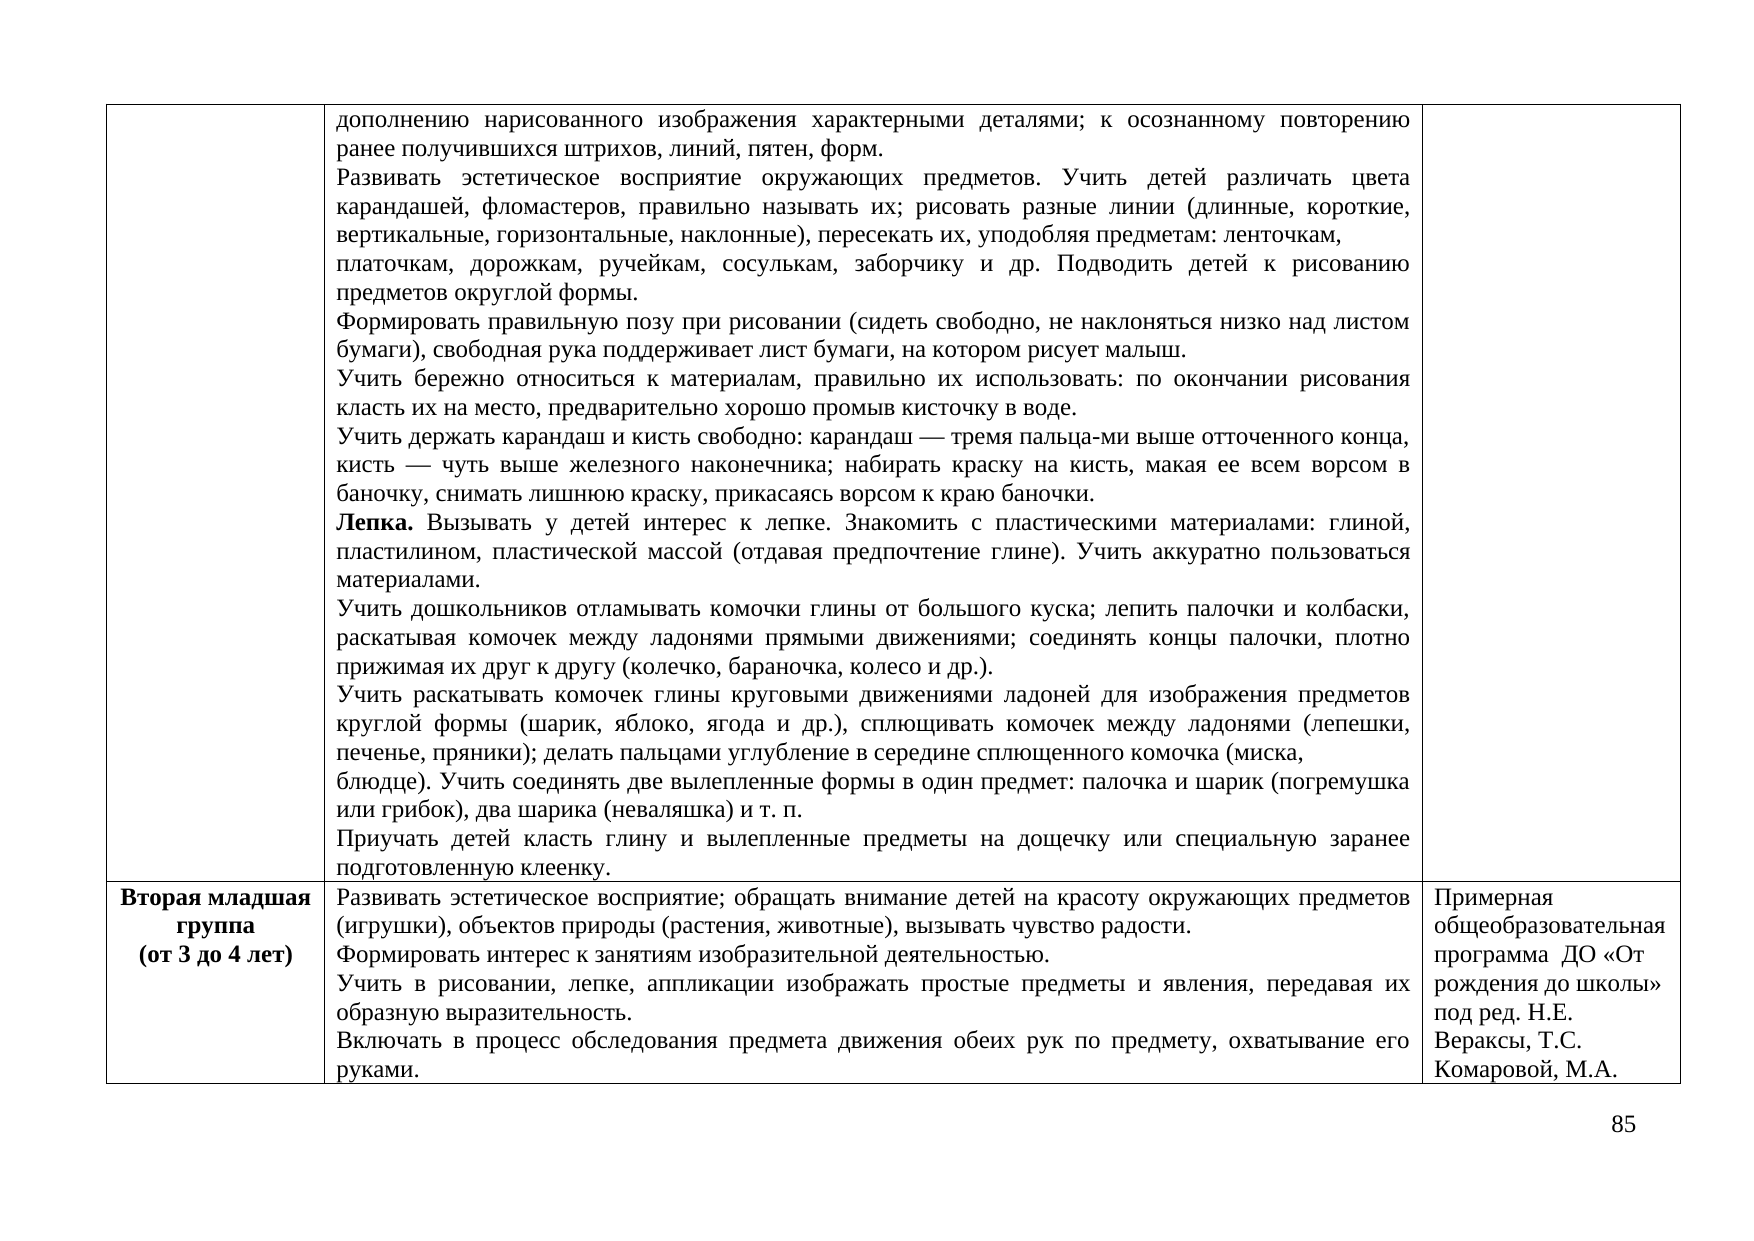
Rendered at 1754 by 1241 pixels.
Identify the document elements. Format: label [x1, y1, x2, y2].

table_cell [107, 105, 324, 881]
table_cell [325, 105, 1422, 881]
table_cell [107, 882, 324, 1083]
table_cell [325, 882, 1422, 1083]
table_cell [1423, 882, 1680, 1083]
table_cell [1423, 105, 1680, 881]
